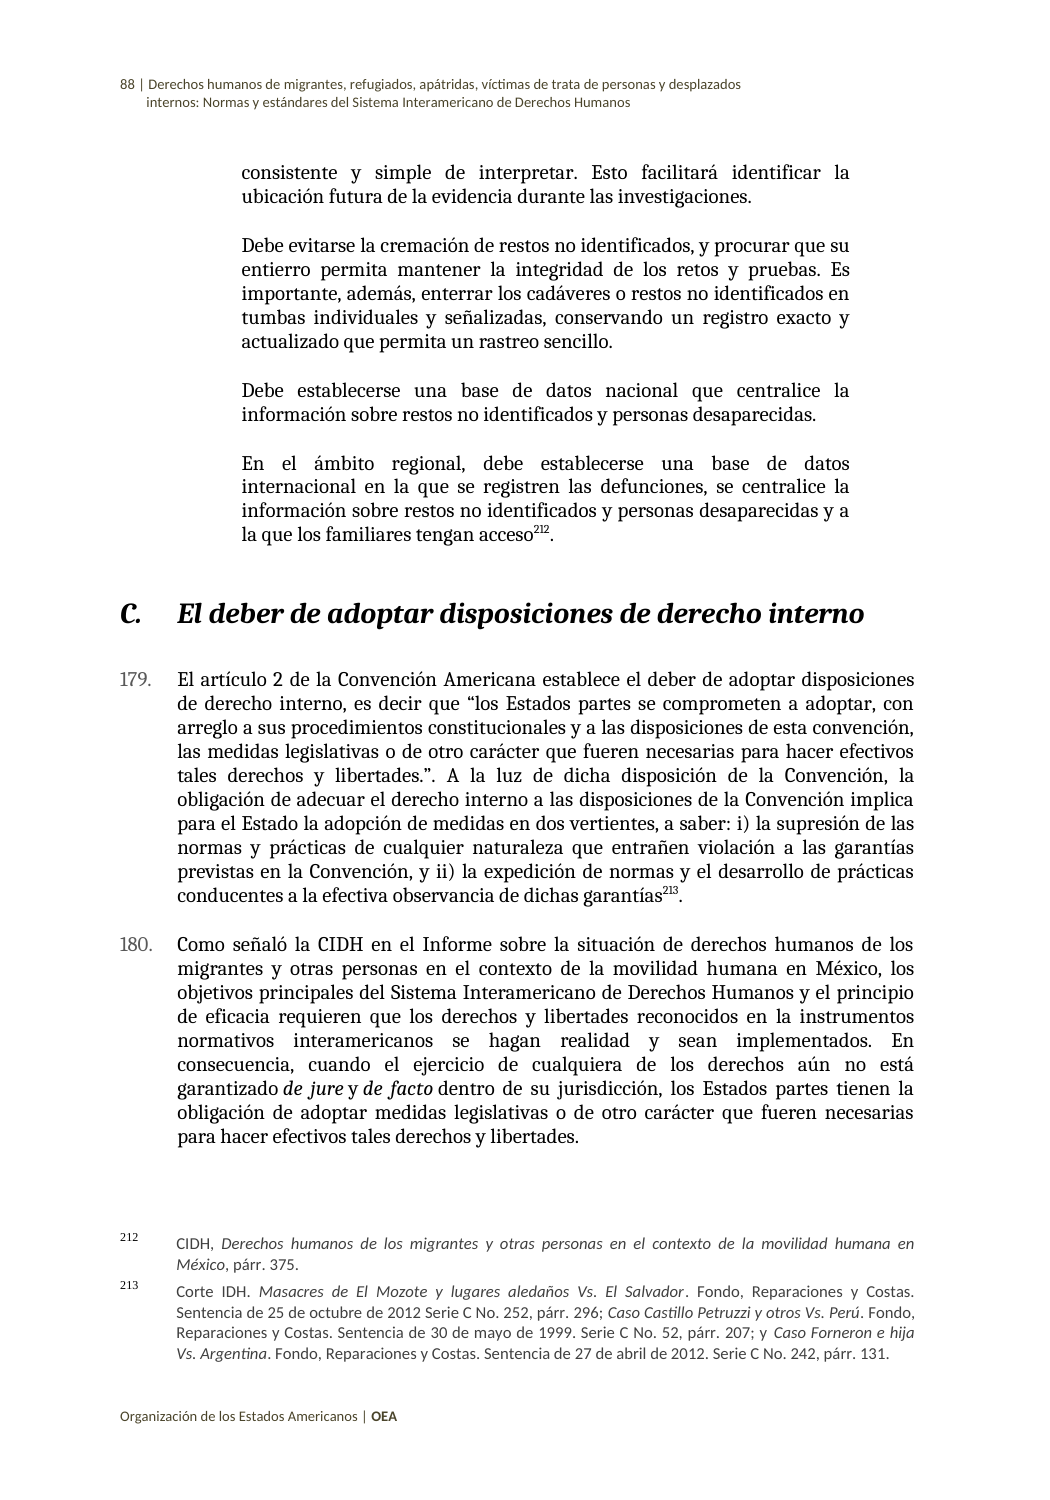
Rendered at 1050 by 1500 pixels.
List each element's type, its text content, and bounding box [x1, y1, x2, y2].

text El artículo 2 de la Convención Americana establece el deber de adoptar disposiciones de derecho interno, es decir que “los Estados partes se comprometen a adoptar, con arreglo a sus procedimientos constitucionales y a las disposiciones de esta convención, las medidas legislativas o de otro carácter que fueren necesarias para hacer efectivos tales derechos y libertades.”. A la luz de dicha disposición de la Convención, la obligación de adecuar el derecho interno a las disposiciones de la Convención implica para el Estado la adopción de medidas en dos vertientes, a saber: i) la supresión de las normas y prácticas de cualquier naturaleza que entrañen violación a las garantías previstas en la Convención, y ii) la expedición de normas y el desarrollo de prácticas conducentes a la efectiva observancia de dichas garantías. [120, 668, 915, 908]
text En el ámbito regional, debe establecerse una base de datos internacional en la que se registren las defunciones, se centralice la información sobre restos no identificados y personas desaparecidas y a la que los familiares tengan acceso. [241, 451, 851, 547]
subtitle El deber de adoptar disposiciones de derecho interno [120, 597, 915, 631]
text Debe establecerse una base de datos nacional que centralice la información sobre restos no identificados y personas desaparecidas. [241, 378, 851, 426]
text Debe evitarse la cremación de restos no identificados, y procurar que su entierro permita mantener la integridad de los retos y pruebas. Es importante, además, enterrar los cadáveres o restos no identificados en tumbas individuales y señalizadas, conservando un registro exacto y actualizado que permita un rastreo sencillo. [241, 233, 851, 353]
text Como señaló la CIDH en el Informe sobre la situación de derechos humanos de los migrantes y otras personas en el contexto de la movilidad humana en México, los objetivos principales del Sistema Interamericano de Derechos Humanos y el principio de eficacia requieren que los derechos y libertades reconocidos en la instrumentos normativos interamericanos se hagan realidad y sean implementados. En consecuencia, cuando el ejercicio de cualquiera de los derechos aún no está garantizado de jure y de facto dentro de su jurisdicción, los Estados partes tienen la obligación de adoptar medidas legislativas o de otro carácter que fueren necesarias para hacer efectivos tales derechos y libertades. [120, 933, 915, 1148]
